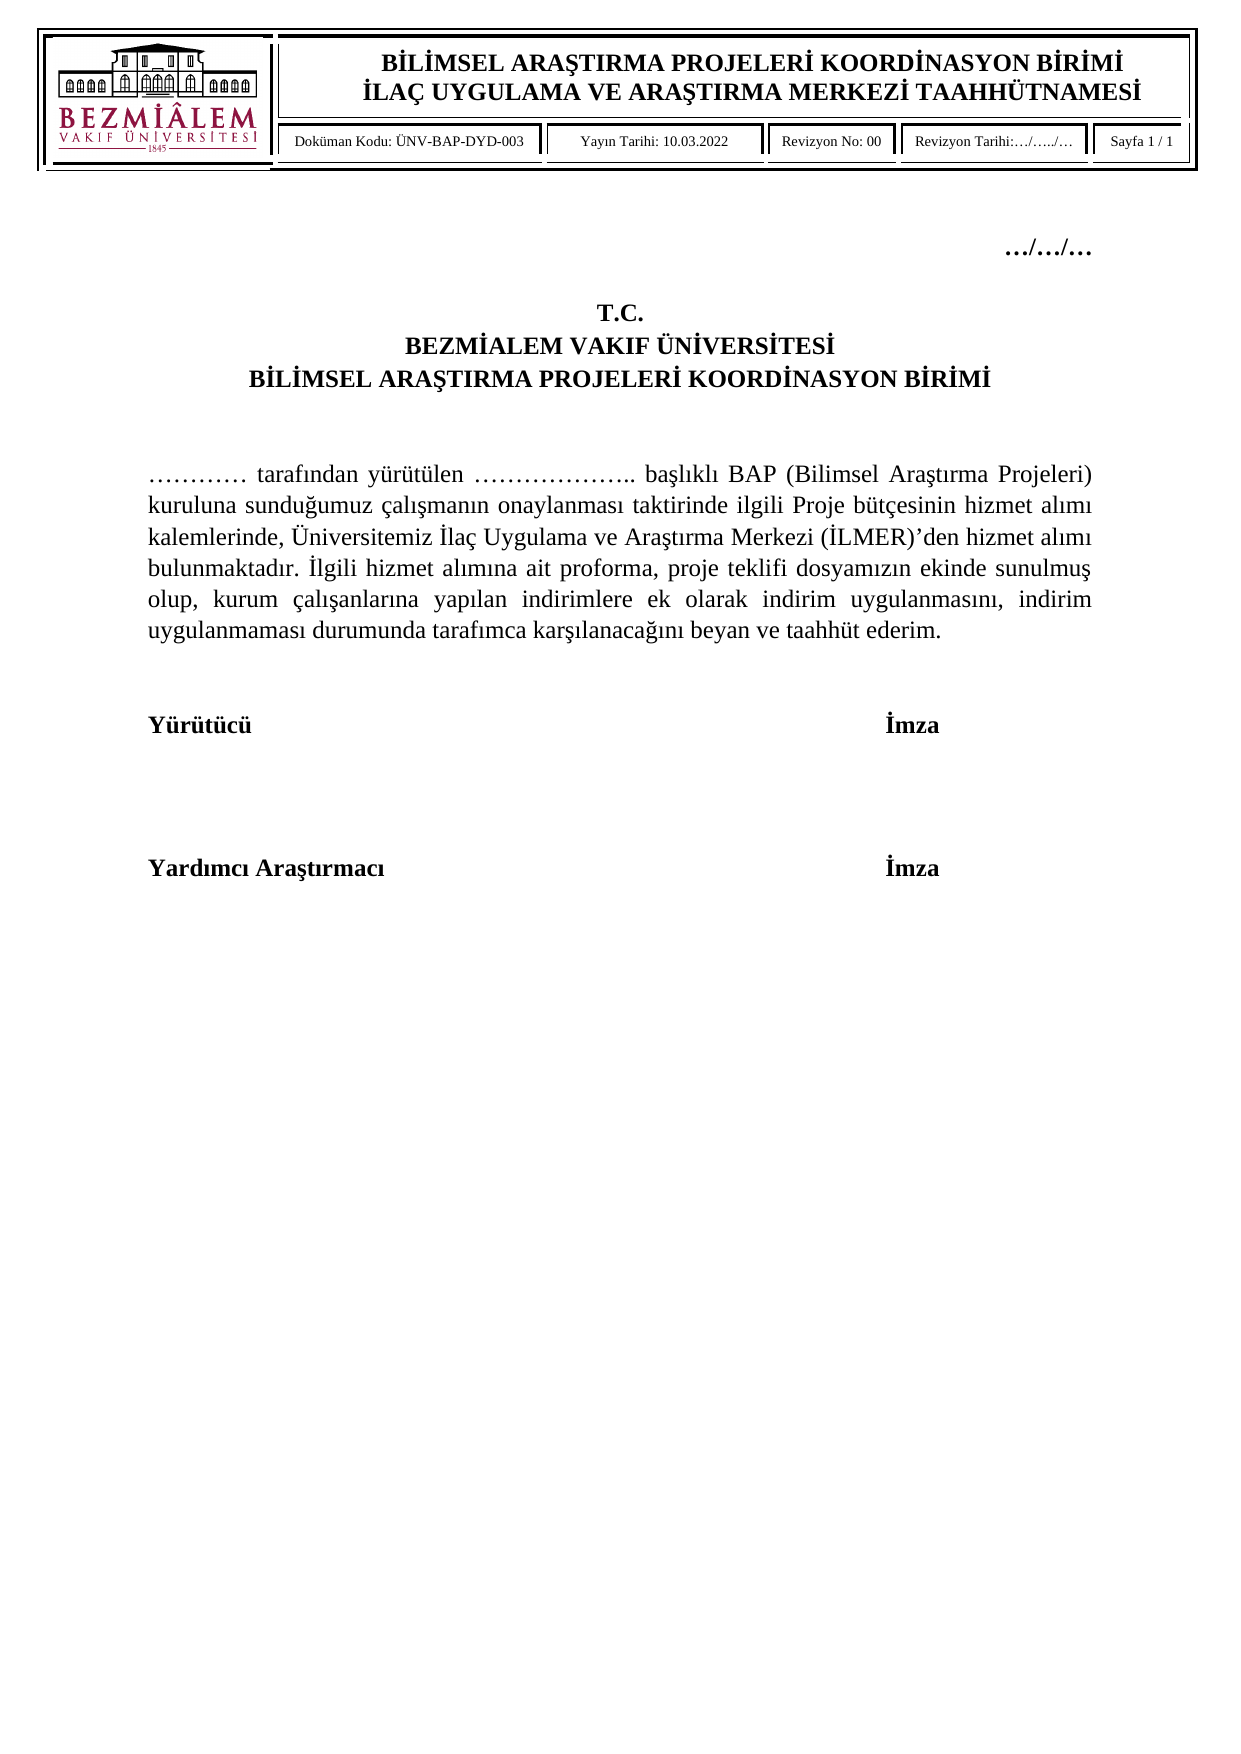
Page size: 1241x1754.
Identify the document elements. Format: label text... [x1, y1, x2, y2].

text BİLİMSEL ARAŞTIRMA PROJELERİ KOORDİNASYON BİRİMİ [148, 364, 1093, 393]
text …/…/… [148, 232, 1093, 261]
text BEZMİALEM VAKIF ÜNİVERSİTESİ [148, 331, 1093, 360]
text Yardımcı Araştırmacı İmza [148, 853, 1093, 882]
text T.C. [148, 298, 1093, 327]
picture [52, 37, 263, 158]
text Yürütücü İmza [148, 710, 1093, 739]
text ………… tarafından yürütülen ……………….. başlıklı BAP (Bilimsel Araştırma Projeleri) kuruluna sunduğumuz çalışmanın onaylanması taktirinde ilgili Proje bütçesinin hizmet alımı kalemlerinde, Üniversitemiz İlaç Uygulama ve Araştırma Merkezi (İLMER)’den hizmet alımı bulunmaktadır. İlgili hizmet alımına ait proforma, proje teklifi dosyamızın ekinde sunulmuş olup, kurum çalışanlarına yapılan indirimlere ek olarak indirim uygulanmasını, indirim uygulanmaması durumunda tarafımca karşılanacağını beyan ve taahhüt ederim. [148, 459, 1093, 643]
